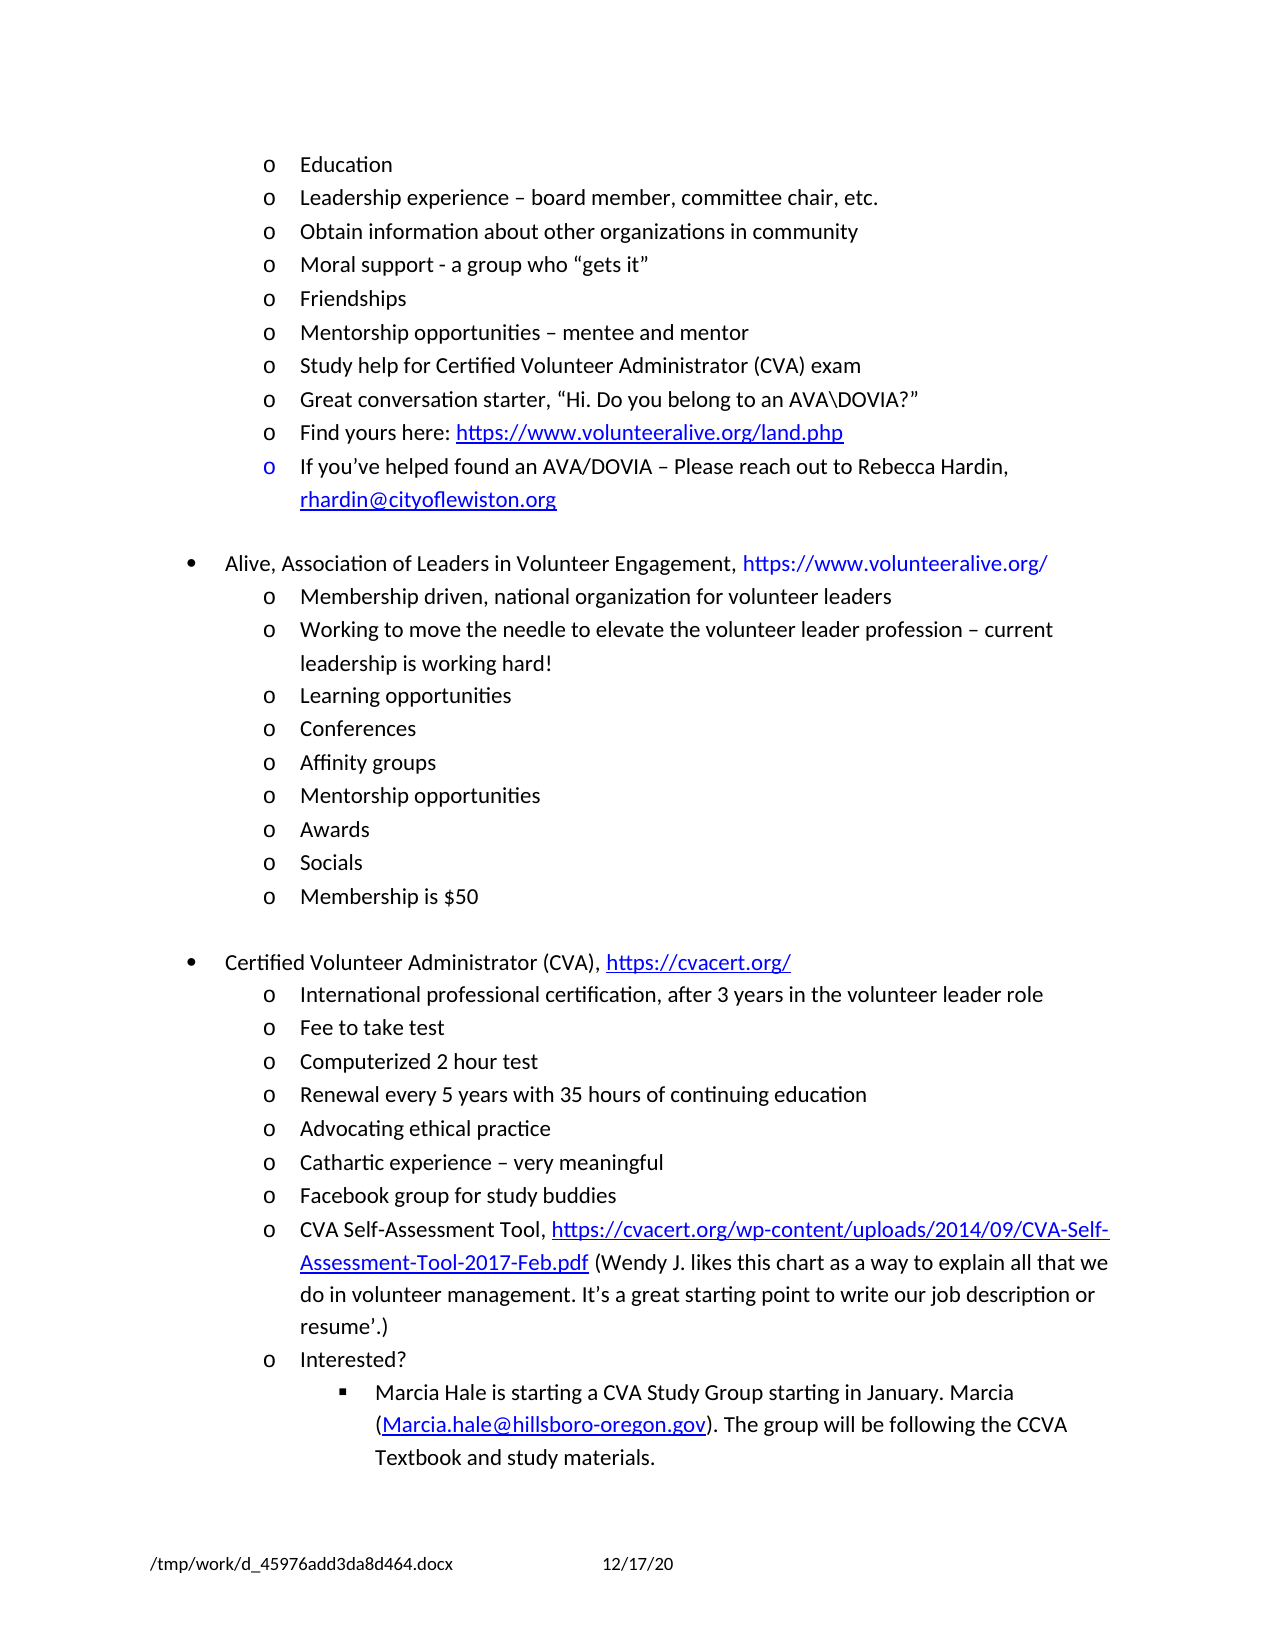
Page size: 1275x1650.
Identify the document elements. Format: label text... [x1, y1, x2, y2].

list Socials [262, 848, 1125, 878]
list International professional certification, after 3 years in the volunteer leader role [262, 980, 1125, 1009]
list Mentorship opportunities [262, 781, 1125, 811]
list Membership is $50 [262, 882, 1125, 911]
list Advocating ethical practice [262, 1114, 1125, 1143]
list Mentorship opportunities – mentee and mentor [262, 318, 1125, 347]
list Alive, Association of Leaders in Volunteer Engagement, https://www.volunteeralive.org/ [187, 549, 1125, 578]
list Education [262, 150, 1125, 179]
list If you’ve helped found an AVA/DOVIA – Please reach out to Rebecca Hardin, rhardin@cityoflewiston.org [262, 452, 1125, 513]
list Affinity groups [262, 748, 1125, 777]
list Moral support - a group who “gets it” [262, 251, 1125, 280]
list Membership driven, national organization for volunteer leaders [262, 582, 1125, 611]
list CVA Self-Assessment Tool, https://cvacert.org/wp-content/uploads/2014/09/CVA-Self-Assessment-Tool-2017-Feb.pdf (Wendy J. likes this chart as a way to explain all that we do in volunteer management. It’s a great starting point to write our job description or resume’.) [262, 1215, 1125, 1341]
list Working to move the needle to elevate the volunteer leader profession – current leadership is working hard! [262, 615, 1125, 677]
list Study help for Certified Volunteer Administrator (CVA) exam [262, 351, 1125, 380]
list Great conversation starter, “Hi. Do you belong to an AVA\DOVIA?” [262, 385, 1125, 414]
list Conferences [262, 714, 1125, 743]
list Leadership experience – board member, committee chair, etc. [262, 183, 1125, 213]
list Certified Volunteer Administrator (CVA), https://cvacert.org/ [187, 948, 1125, 976]
list Renewal every 5 years with 35 hours of continuing education [262, 1081, 1125, 1110]
list Awards [262, 815, 1125, 844]
list Cathartic experience – very meaningful [262, 1148, 1125, 1177]
list Marcia Hale is starting a CVA Study Group starting in January. Marcia (Marcia.hale@hillsboro-oregon.gov). The group will be following the CCVA Textbook and study materials. [337, 1378, 1125, 1471]
list Friendships [262, 284, 1125, 313]
list Fee to take test [262, 1013, 1125, 1043]
list Learning opportunities [262, 681, 1125, 710]
list Obtain information about other organizations in community [262, 217, 1125, 246]
list Find yours here: https://www.volunteeralive.org/land.php [262, 418, 1125, 447]
list Interested? [262, 1345, 1125, 1374]
list Facebook group for study buddies [262, 1181, 1125, 1210]
list Computerized 2 hour test [262, 1047, 1125, 1076]
